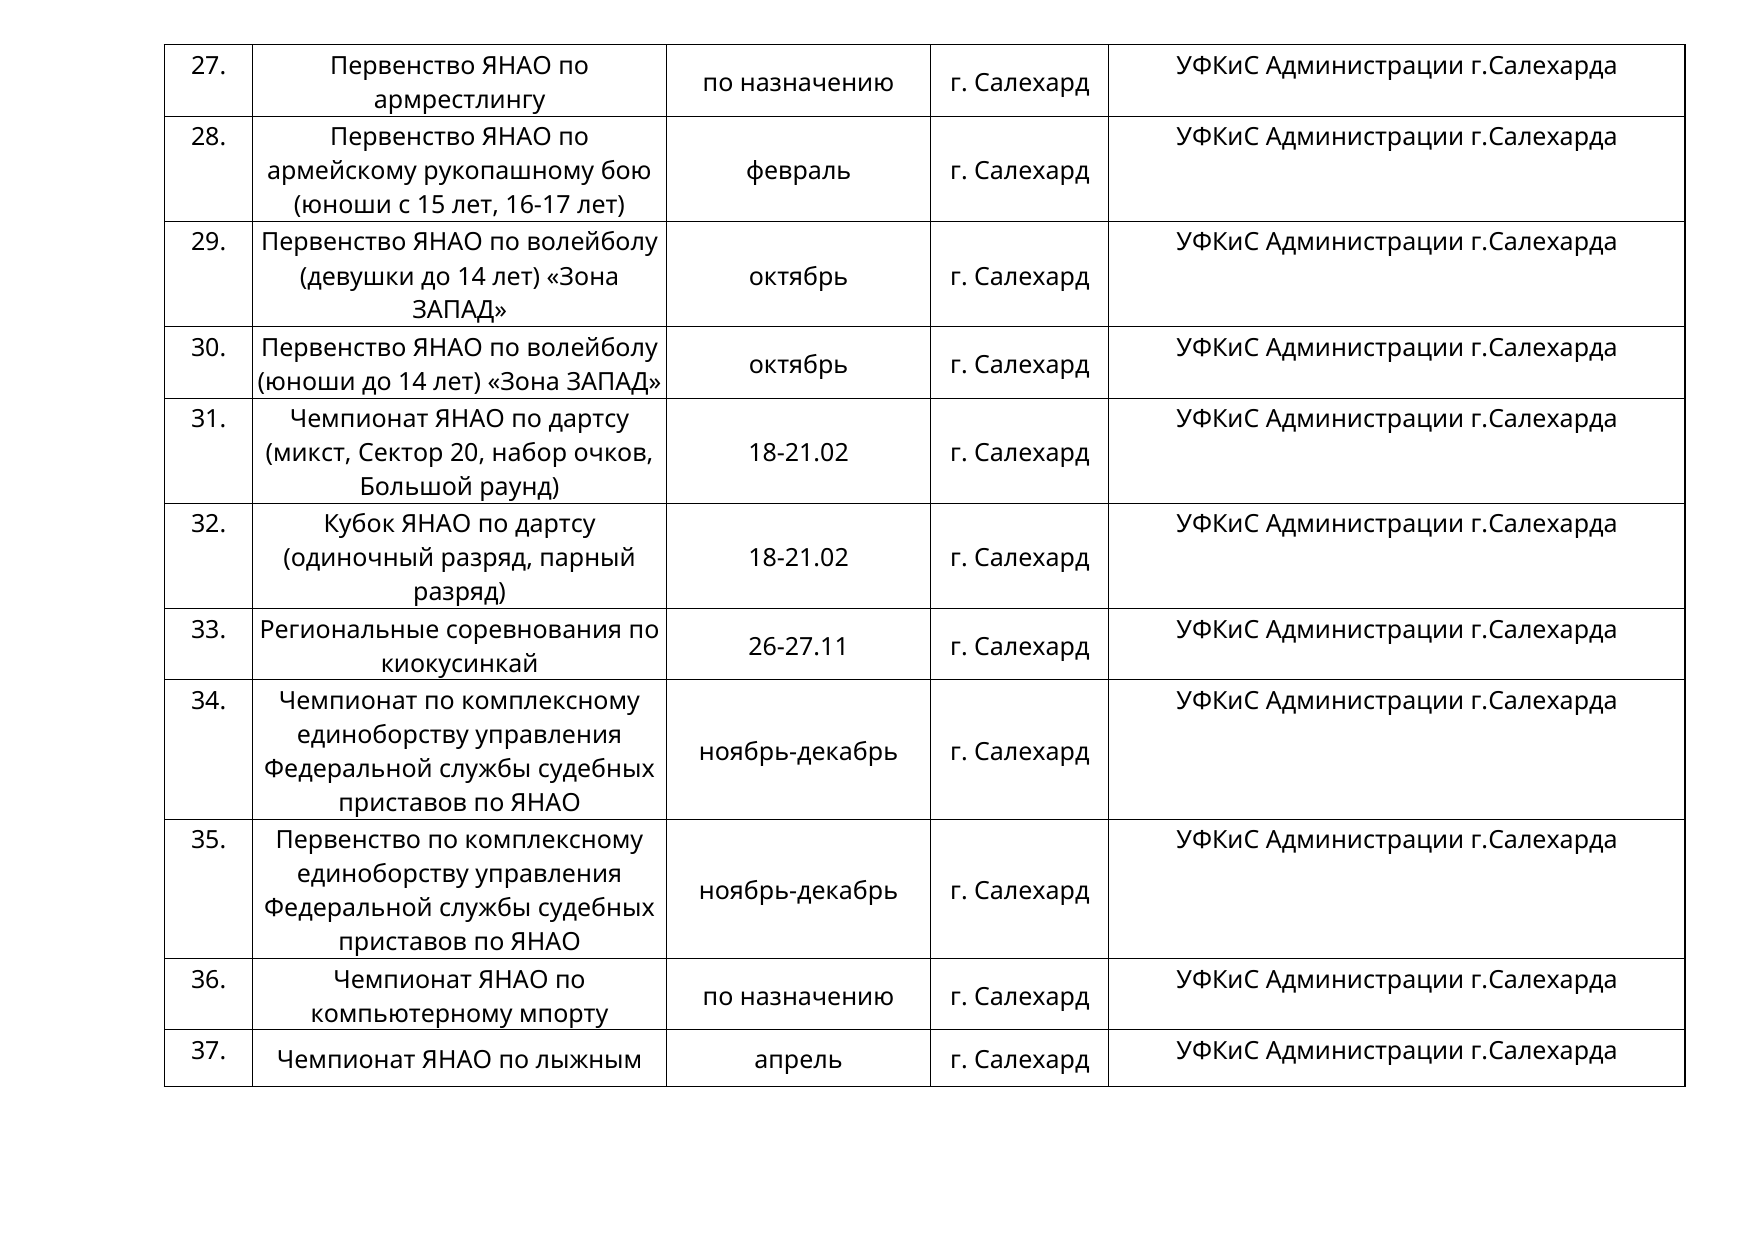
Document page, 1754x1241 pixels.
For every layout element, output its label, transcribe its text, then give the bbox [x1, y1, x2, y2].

table_cell УФКиС Администрации г.Салехарда [1109, 399, 1684, 503]
table_cell г. Салехард [931, 820, 1108, 958]
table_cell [1109, 45, 1684, 116]
table_cell УФКиС Администрации г.Салехарда [1109, 222, 1684, 326]
table_cell г. Салехард [931, 1030, 1108, 1086]
table_cell ноябрь-декабрь [667, 680, 930, 819]
table_cell 33. [165, 609, 252, 679]
table_cell Чемпионат ЯНАО по дартсу (микст, Сектор 20, набор очков, Большой раунд) [253, 399, 666, 503]
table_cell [1109, 1030, 1684, 1086]
table_cell УФКиС Администрации г.Салехарда [1109, 680, 1684, 819]
table_cell г. Салехард [931, 222, 1108, 326]
table_cell УФКиС Администрации г.Салехарда [1109, 959, 1684, 1029]
table_cell октябрь [667, 327, 930, 397]
table_cell г. Салехард [931, 504, 1108, 608]
table_cell апрель [667, 1030, 930, 1086]
table_cell ноябрь-декабрь [667, 820, 930, 958]
table_cell февраль [667, 117, 930, 221]
table_cell г. Салехард [931, 399, 1108, 503]
table_cell по назначению [667, 45, 930, 116]
table_cell 18-21.02 [667, 399, 930, 503]
table_cell г. Салехард [931, 959, 1108, 1029]
table_cell Первенство ЯНАО по волейболу (девушки до 14 лет) «Зона ЗАПАД» [253, 222, 666, 326]
table_cell октябрь [667, 222, 930, 326]
table_cell 27. [165, 45, 252, 116]
table_cell 32. [165, 504, 252, 608]
table_cell Первенство по комплексному единоборству управления Федеральной службы судебных приставов по ЯНАО [253, 820, 666, 958]
table_cell Первенство ЯНАО по армейскому рукопашному бою (юноши с 15 лет, 16-17 лет) [253, 117, 666, 221]
table_cell Первенство ЯНАО по волейболу (юноши до 14 лет) «Зона ЗАПАД» [253, 327, 666, 397]
table_cell 18-21.02 [667, 504, 930, 608]
table_cell УФКиС Администрации г.Салехарда [1109, 327, 1684, 397]
table_cell Региональные соревнования по киокусинкай [253, 609, 666, 679]
table_cell УФКиС Администрации г.Салехарда [1109, 504, 1684, 608]
table_cell Первенство ЯНАО по армрестлингу [253, 45, 666, 116]
table_cell 36. [165, 959, 252, 1029]
table_cell 29. [165, 222, 252, 326]
table_cell 28. [165, 117, 252, 221]
table_cell г. Салехард [931, 327, 1108, 397]
table_cell г. Салехард [931, 609, 1108, 679]
table_cell 35. [165, 820, 252, 958]
table_cell Чемпионат ЯНАО по компьютерному мпорту [253, 959, 666, 1029]
table_cell УФКиС Администрации г.Салехарда [1109, 117, 1684, 221]
table_cell г. Салехард [931, 680, 1108, 819]
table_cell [253, 1030, 666, 1086]
table_cell УФКиС Администрации г.Салехарда [1109, 820, 1684, 958]
table_cell г. Салехард [931, 117, 1108, 221]
table_cell г. Салехард [931, 45, 1108, 116]
table_cell 34. [165, 680, 252, 819]
table_cell по назначению [667, 959, 930, 1029]
table_cell 37. [165, 1030, 252, 1086]
table_cell 26-27.11 [667, 609, 930, 679]
table_cell УФКиС Администрации г.Салехарда [1109, 609, 1684, 679]
table_cell Чемпионат по комплексному единоборству управления Федеральной службы судебных приставов по ЯНАО [253, 680, 666, 819]
table_cell Кубок ЯНАО по дартсу (одиночный разряд, парный разряд) [253, 504, 666, 608]
table_cell 30. [165, 327, 252, 397]
table_cell 31. [165, 399, 252, 503]
